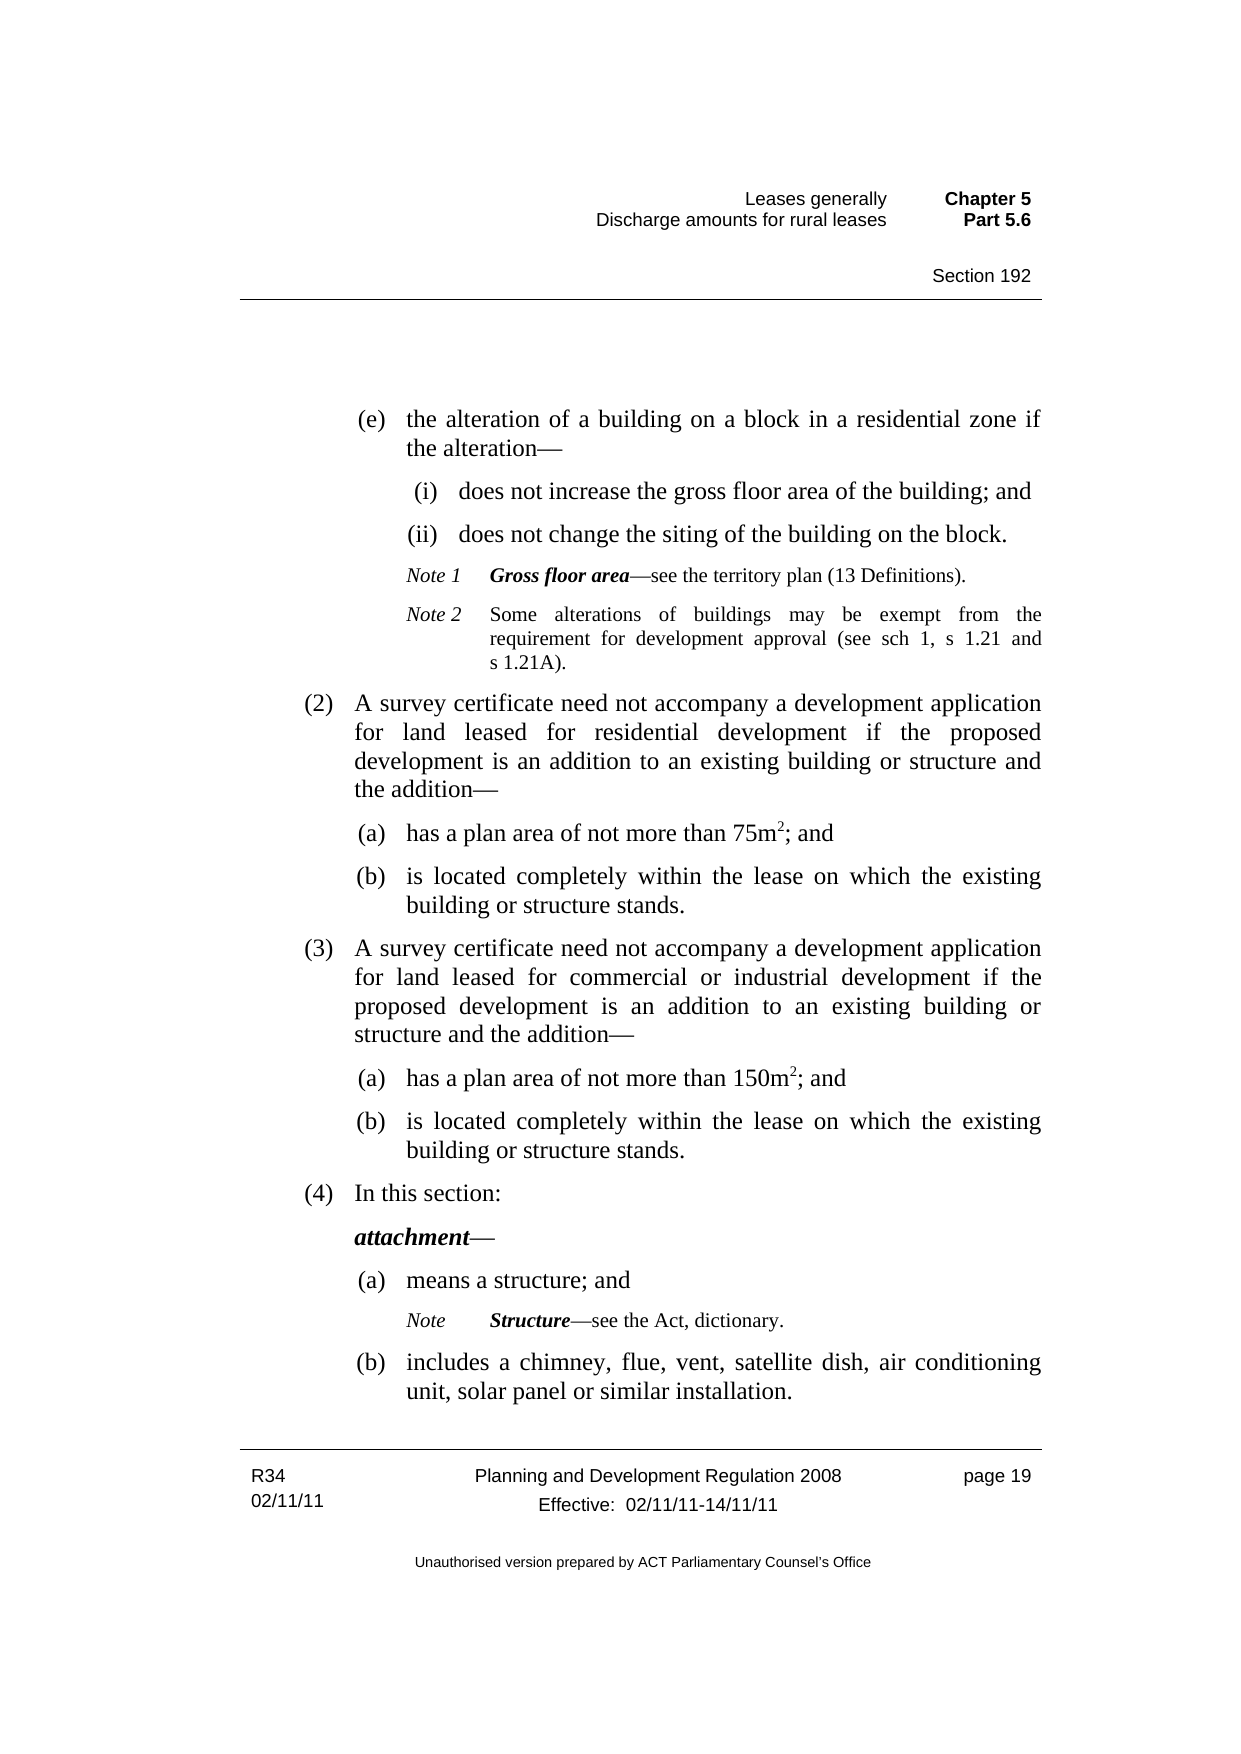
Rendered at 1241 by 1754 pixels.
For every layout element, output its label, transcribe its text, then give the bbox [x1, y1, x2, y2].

text (i) does not increase the gross floor area of the building; and [239, 476, 1042, 505]
text (e) the alteration of a building on a block in a residential zone if the alteration— [239, 404, 1042, 462]
text (ii) does not change the siting of the building on the block. [239, 519, 1042, 548]
text Note Structure—see the Act, dictionary. [406, 1308, 1042, 1332]
text (4) In this section: [239, 1178, 1042, 1207]
text (b) includes a chimney, flue, vent, satellite dish, air conditioning unit, solar panel or similar installation. [239, 1347, 1042, 1404]
text Note 1 Gross floor area—see the territory plan (13 Definitions). [406, 563, 1042, 587]
text (b) is located completely within the lease on which the existing building or structure stands. [239, 861, 1042, 919]
text attachment— [354, 1222, 1042, 1250]
text (b) is located completely within the lease on which the existing building or structure stands. [239, 1106, 1042, 1164]
text (a) has a plan area of not more than 150m2; and [239, 1063, 1042, 1092]
text (a) has a plan area of not more than 75m2; and [239, 818, 1042, 847]
text Note 2 Some alterations of buildings may be exempt from the requirement for development approval (see sch 1, s 1.21 and s 1.21A). [406, 602, 1042, 674]
text (2) A survey certificate need not accompany a development application for land leased for residential development if the proposed development is an addition to an existing building or structure and the addition— [239, 688, 1042, 803]
text (a) means a structure; and [239, 1265, 1042, 1294]
text (3) A survey certificate need not accompany a development application for land leased for commercial or industrial development if the proposed development is an addition to an existing building or structure and the addition— [239, 933, 1042, 1048]
